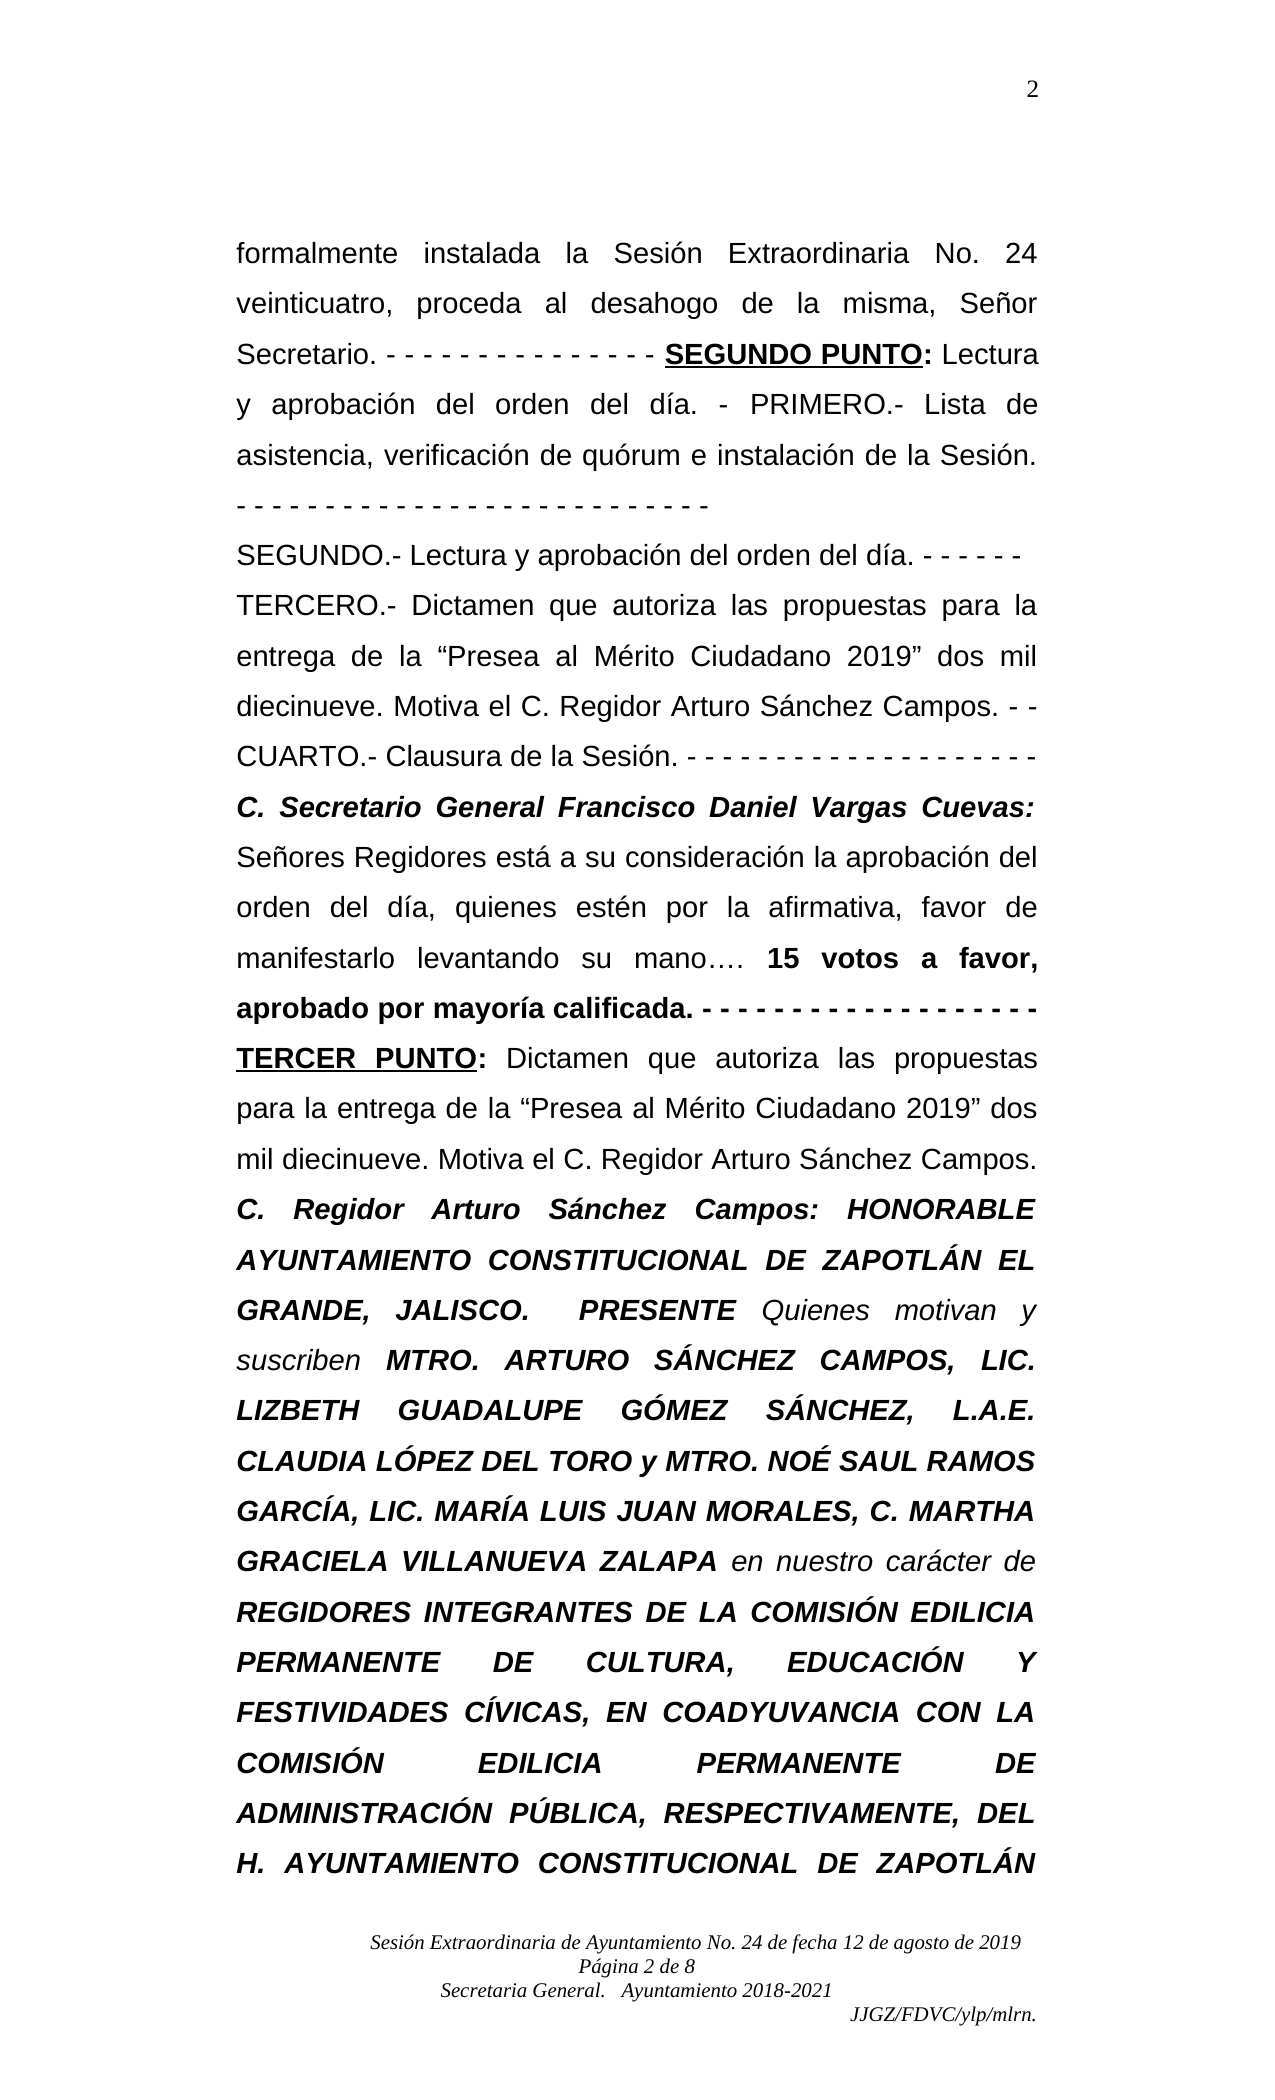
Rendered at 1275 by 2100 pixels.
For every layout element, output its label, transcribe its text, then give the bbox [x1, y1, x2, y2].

list SEGUNDO.- Lectura y aprobación del orden del día. - - - - - - [236, 538, 1039, 572]
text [236, 588, 1039, 1880]
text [236, 236, 1039, 521]
